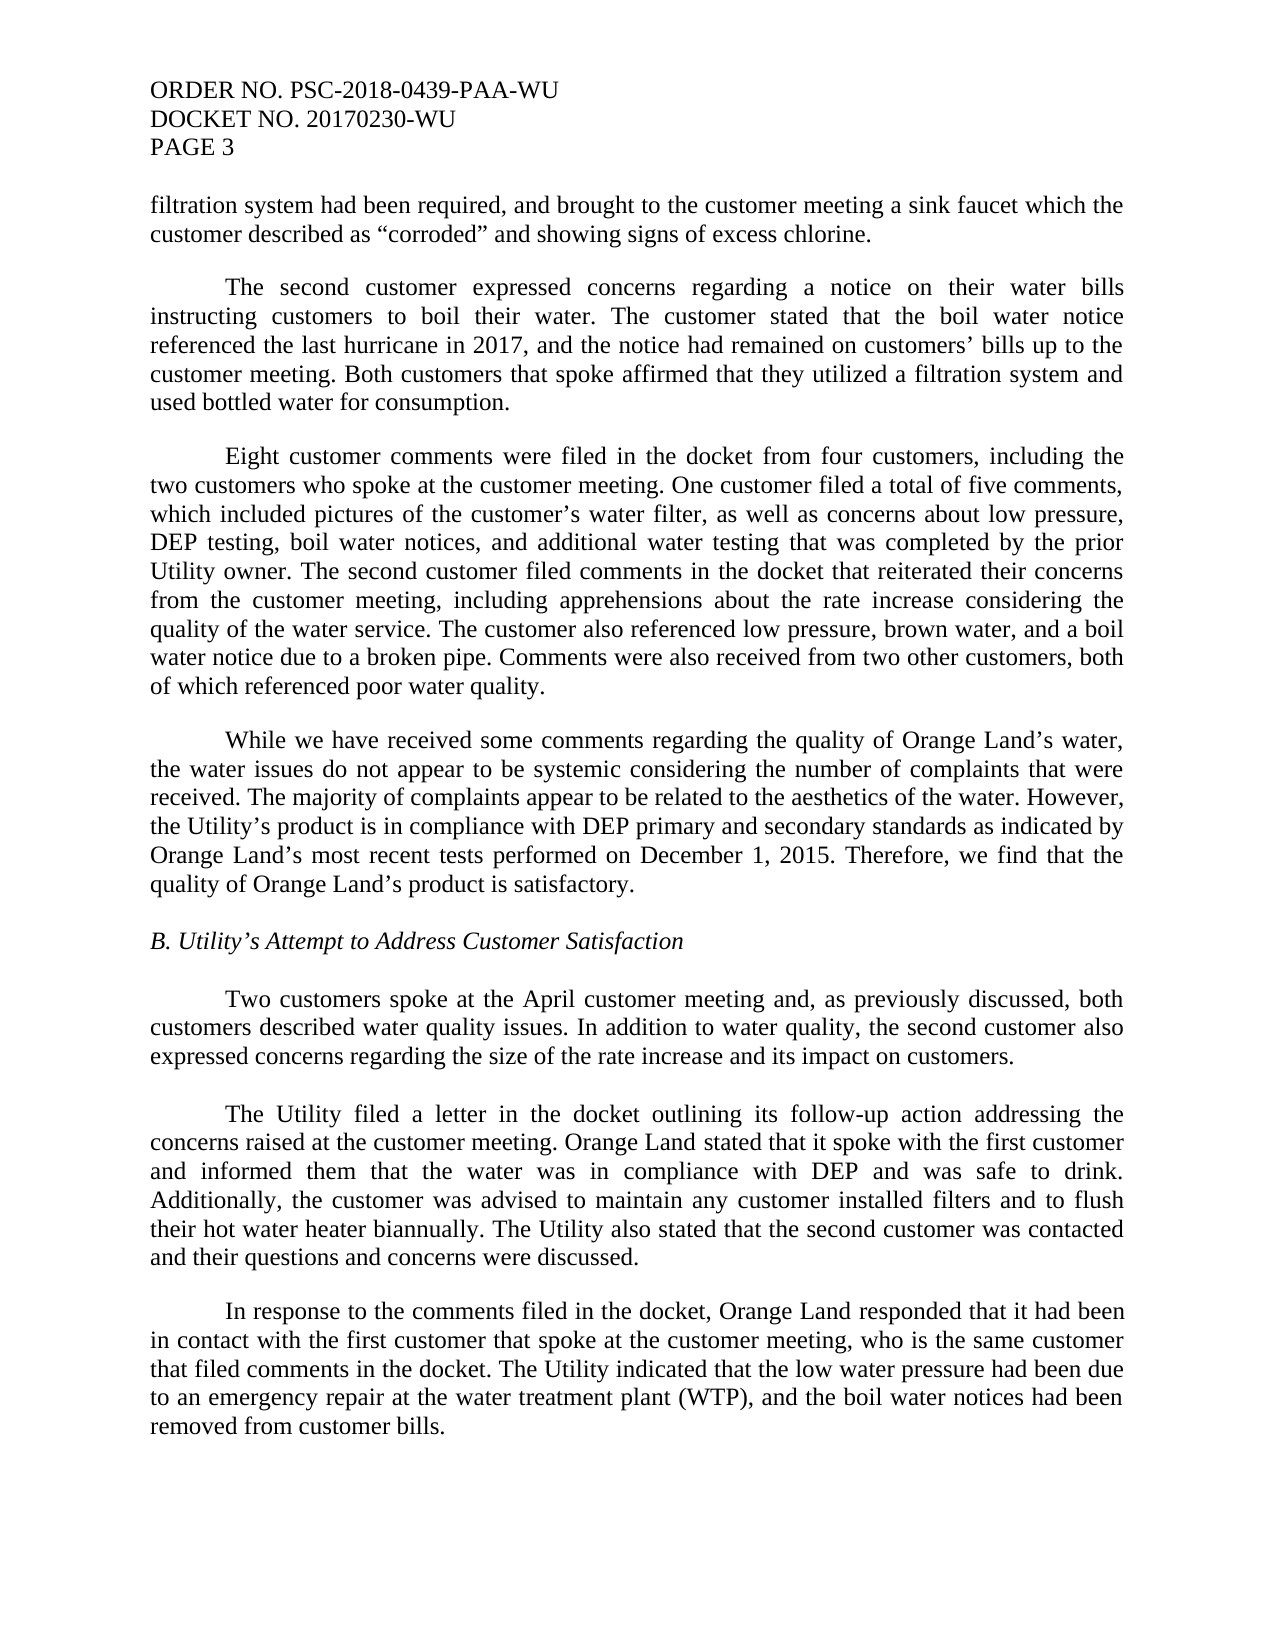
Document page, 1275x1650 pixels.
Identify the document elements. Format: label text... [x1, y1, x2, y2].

text The Utility filed a letter in the docket outlining its follow-up action addressing the concerns raised at the customer meeting. Orange Land stated that it spoke with the first customer and informed them that the water was in compliance with DEP and was safe to drink. Additionally, the customer was advised to maintain any customer installed filters and to flush their hot water heater biannually. The Utility also stated that the second customer was contacted and their questions and concerns were discussed. [150, 1099, 1125, 1271]
text In response to the comments filed in the docket, Orange Land responded that it had been in contact with the first customer that spoke at the customer meeting, who is the same customer that filed comments in the docket. The Utility indicated that the low water pressure had been due to an emergency repair at the water treatment plant (WTP), and the boil water notices had been removed from customer bills. [150, 1296, 1125, 1440]
text The second customer expressed concerns regarding a notice on their water bills instructing customers to boil their water. The customer stated that the boil water notice referenced the last hurricane in 2017, and the notice had remained on customers’ bills up to the customer meeting. Both customers that spoke affirmed that they utilized a filtration system and used bottled water for consumption. [150, 272, 1125, 416]
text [150, 190, 1125, 247]
text B. Utility’s Attempt to Address Customer Satisfaction [150, 926, 1125, 955]
text Two customers spoke at the April customer meeting and, as previously discussed, both customers described water quality issues. In addition to water quality, the second customer also expressed concerns regarding the size of the rate increase and its impact on customers. [150, 984, 1125, 1070]
text Eight customer comments were filed in the docket from four customers, including the two customers who spoke at the customer meeting. One customer filed a total of five comments, which included pictures of the customer’s water filter, as well as concerns about low pressure, DEP testing, boil water notices, and additional water testing that was completed by the prior Utility owner. The second customer filed comments in the docket that reiterated their concerns from the customer meeting, including apprehensions about the rate increase considering the quality of the water service. The customer also referenced low pressure, brown water, and a boil water notice due to a broken pipe. Comments were also received from two other customers, both of which referenced poor water quality. [150, 441, 1125, 700]
text While we have received some comments regarding the quality of Orange Land’s water, the water issues do not appear to be systemic considering the number of complaints that were received. The majority of complaints appear to be related to the aesthetics of the water. However, the Utility’s product is in compliance with DEP primary and secondary standards as indicated by Orange Land’s most recent tests performed on December 1, 2015. Therefore, we find that the quality of Orange Land’s product is satisfactory. [150, 725, 1125, 897]
